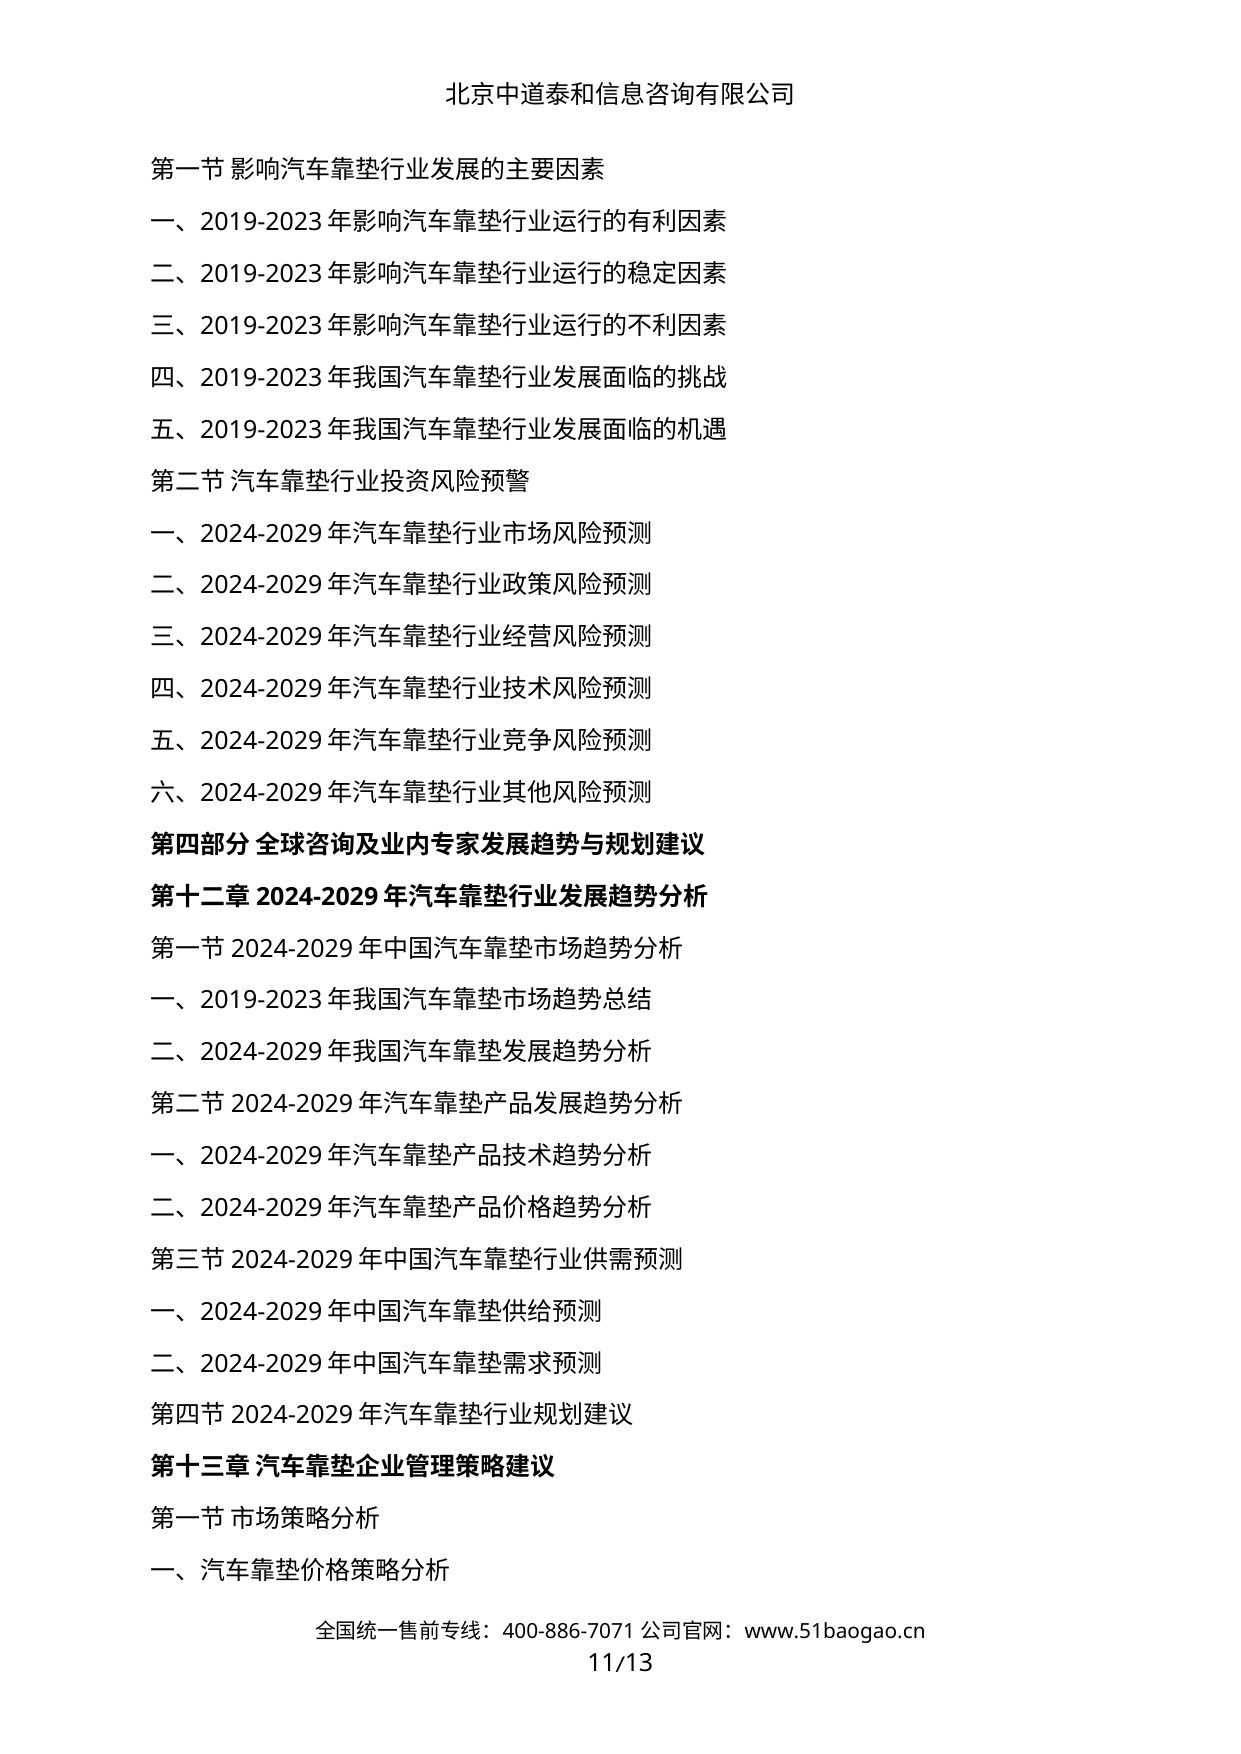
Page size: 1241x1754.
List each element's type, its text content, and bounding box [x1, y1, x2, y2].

text 三、2024-2029年汽车靠垫行业经营风险预测 [150, 617, 1090, 653]
text 二、2024-2029年汽车靠垫产品价格趋势分析 [150, 1187, 1090, 1224]
text 第四部分 全球咨询及业内专家发展趋势与规划建议 [150, 824, 1090, 861]
text 第二节 2024-2029年汽车靠垫产品发展趋势分析 [150, 1084, 1090, 1120]
text 第十三章 汽车靠垫企业管理策略建议 [150, 1447, 1090, 1483]
text 第十二章 2024-2029年汽车靠垫行业发展趋势分析 [150, 876, 1090, 912]
text 第一节 市场策略分析 [150, 1499, 1090, 1535]
text 一、2024-2029年中国汽车靠垫供给预测 [150, 1291, 1090, 1327]
text 二、2024-2029年汽车靠垫行业政策风险预测 [150, 565, 1090, 601]
text 一、2024-2029年汽车靠垫行业市场风险预测 [150, 513, 1090, 549]
text 一、2019-2023年我国汽车靠垫市场趋势总结 [150, 980, 1090, 1016]
text 第一节 影响汽车靠垫行业发展的主要因素 [150, 150, 1090, 186]
text 四、2024-2029年汽车靠垫行业技术风险预测 [150, 669, 1090, 705]
text 第一节 2024-2029年中国汽车靠垫市场趋势分析 [150, 928, 1090, 964]
text 第四节 2024-2029年汽车靠垫行业规划建议 [150, 1395, 1090, 1431]
text 五、2019-2023年我国汽车靠垫行业发展面临的机遇 [150, 409, 1090, 446]
text 二、2024-2029年中国汽车靠垫需求预测 [150, 1343, 1090, 1379]
text 四、2019-2023年我国汽车靠垫行业发展面临的挑战 [150, 357, 1090, 394]
text 一、2024-2029年汽车靠垫产品技术趋势分析 [150, 1136, 1090, 1172]
text 六、2024-2029年汽车靠垫行业其他风险预测 [150, 772, 1090, 809]
text 第三节 2024-2029年中国汽车靠垫行业供需预测 [150, 1239, 1090, 1276]
text 二、2024-2029年我国汽车靠垫发展趋势分析 [150, 1032, 1090, 1068]
text 一、2019-2023年影响汽车靠垫行业运行的有利因素 [150, 202, 1090, 238]
text 第二节 汽车靠垫行业投资风险预警 [150, 461, 1090, 497]
text 三、2019-2023年影响汽车靠垫行业运行的不利因素 [150, 306, 1090, 342]
text 五、2024-2029年汽车靠垫行业竞争风险预测 [150, 721, 1090, 757]
text 二、2019-2023年影响汽车靠垫行业运行的稳定因素 [150, 254, 1090, 290]
text 一、汽车靠垫价格策略分析 [150, 1551, 1090, 1587]
